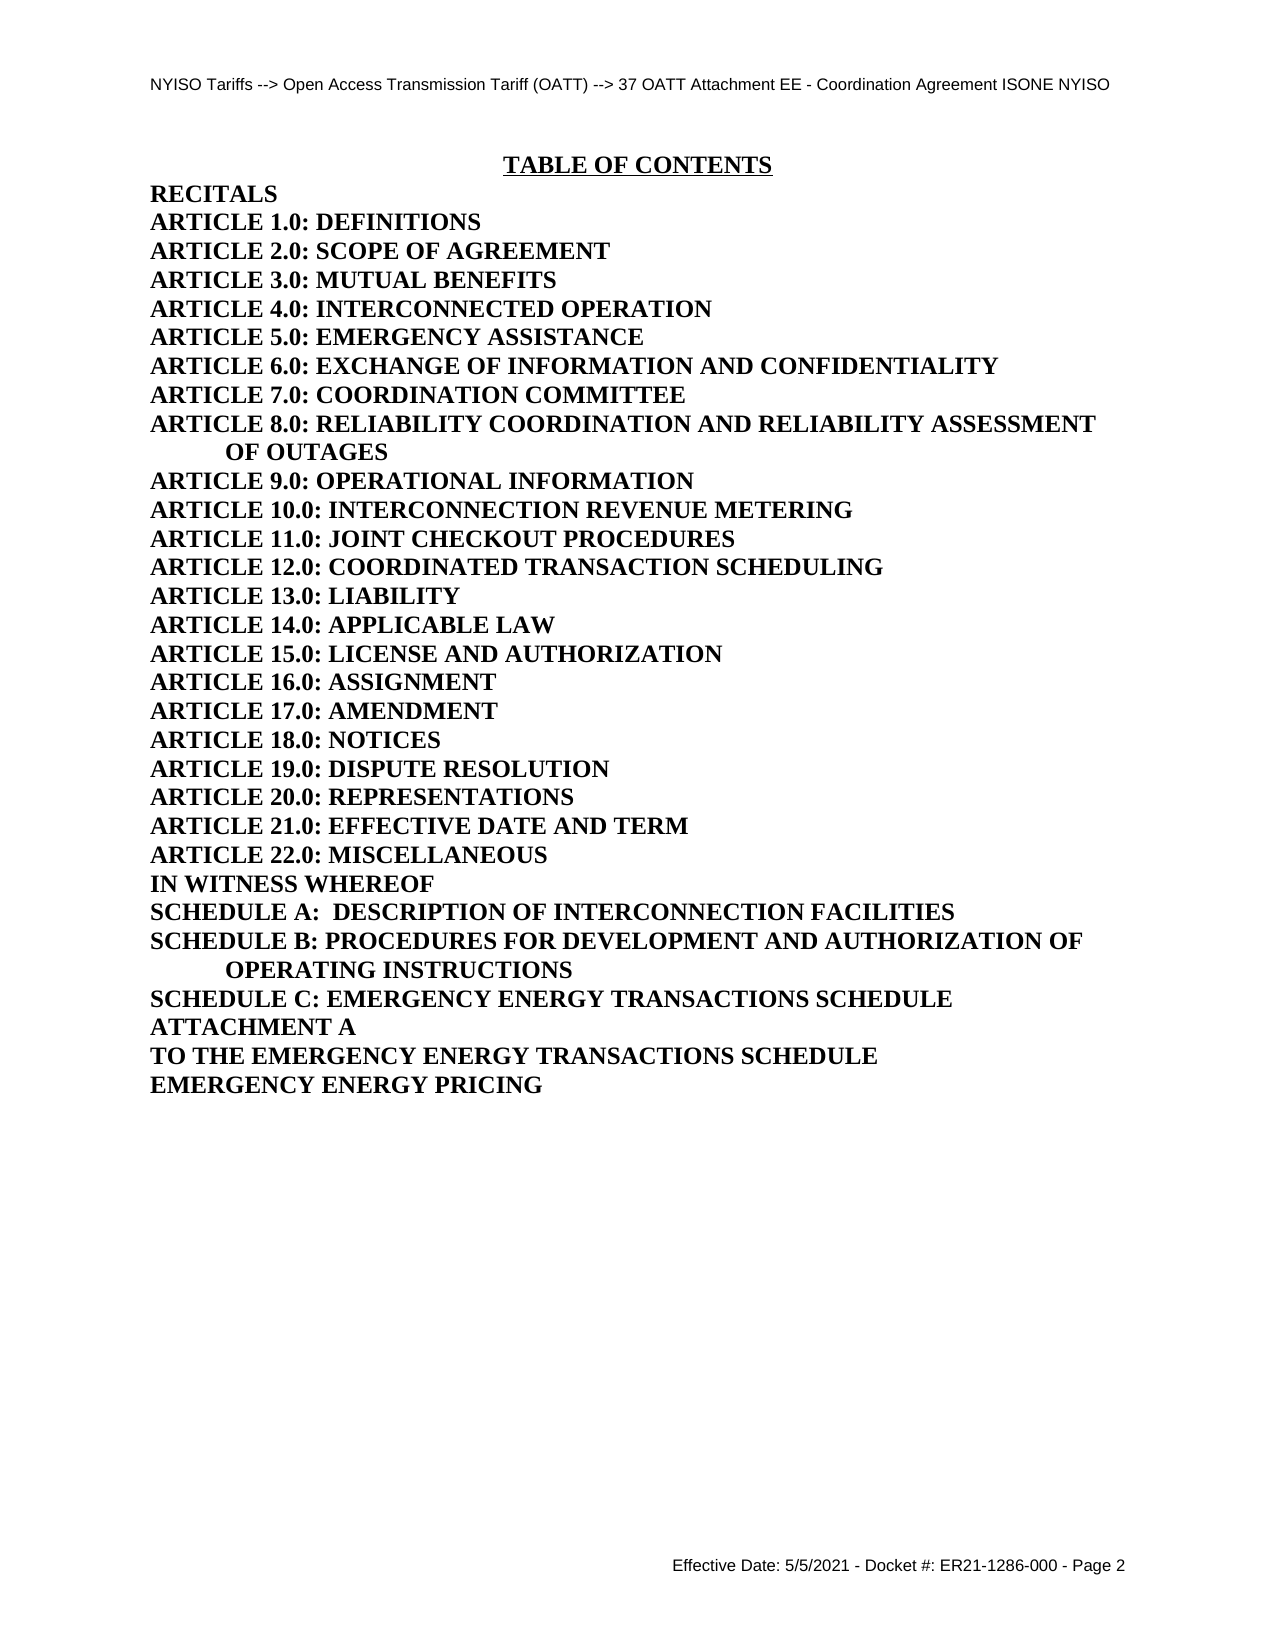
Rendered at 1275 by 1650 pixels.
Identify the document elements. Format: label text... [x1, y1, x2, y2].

text ARTICLE 22.0: MISCELLANEOUS [150, 840, 1123, 869]
text Schedule A: Description of Interconnection Facilities [150, 897, 1123, 926]
text Recitals [150, 179, 1123, 207]
text ARTICLE 2.0: SCOPE OF AGREEMENT [150, 236, 1123, 265]
text ARTICLE 10.0: INTERCONNECTION REVENUE METERING [150, 495, 1123, 524]
text ARTICLE 9.0: OPERATIONAL INFORMATION [150, 466, 1123, 495]
text Schedule B: Procedures for Development and Authorization of Operating Instructions [150, 926, 1123, 984]
text TABLE OF CONTENTS [150, 150, 1125, 179]
text ARTICLE 13.0: LIABILITY [150, 581, 1123, 610]
text ARTICLE 21.0: EFFECTIVE DATE AND TERM [150, 811, 1123, 840]
text ARTICLE 7.0: COORDINATION COMMITTEE [150, 380, 1123, 409]
text Schedule C: Emergency Energy Transactions Schedule [150, 984, 1123, 1012]
text ARTICLE 17.0: AMENDMENT [150, 696, 1123, 725]
text ARTICLE 12.0: COORDINATED TRANSACTION SCHEDULING [150, 552, 1123, 581]
text ARTICLE 4.0: INTERCONNECTED OPERATION [150, 294, 1123, 322]
text ARTICLE 5.0: EMERGENCY ASSISTANCE [150, 322, 1123, 351]
text Emergency Energy Pricing [150, 1070, 1123, 1099]
text ARTICLE 11.0: JOINT CHECKOUT PROCEDURES [150, 524, 1123, 552]
text ARTICLE 14.0: APPLICABLE LAW [150, 610, 1123, 639]
text To the Emergency Energy Transactions Schedule [150, 1041, 1123, 1070]
text ARTICLE 6.0: EXCHANGE OF INFORMATION AND CONFIDENTIALITY [150, 351, 1123, 380]
text ARTICLE 8.0: RELIABILITY COORDINATION AND RELIABILITY ASSESSMENT OF OUTAGES [150, 409, 1123, 466]
text ARTICLE 16.0: ASSIGNMENT [150, 667, 1123, 696]
text ARTICLE 3.0: MUTUAL BENEFITS [150, 265, 1123, 294]
text IN WITNESS WHEREOF [150, 869, 1123, 897]
text ARTICLE 1.0: DEFINITIONS [150, 207, 1123, 236]
text Attachment A [150, 1012, 1123, 1041]
text ARTICLE 19.0: DISPUTE RESOLUTION [150, 754, 1123, 782]
text ARTICLE 20.0: REPRESENTATIONS [150, 782, 1123, 811]
text ARTICLE 18.0: NOTICES [150, 725, 1123, 754]
text ARTICLE 15.0: LICENSE AND AUTHORIZATION [150, 639, 1123, 667]
